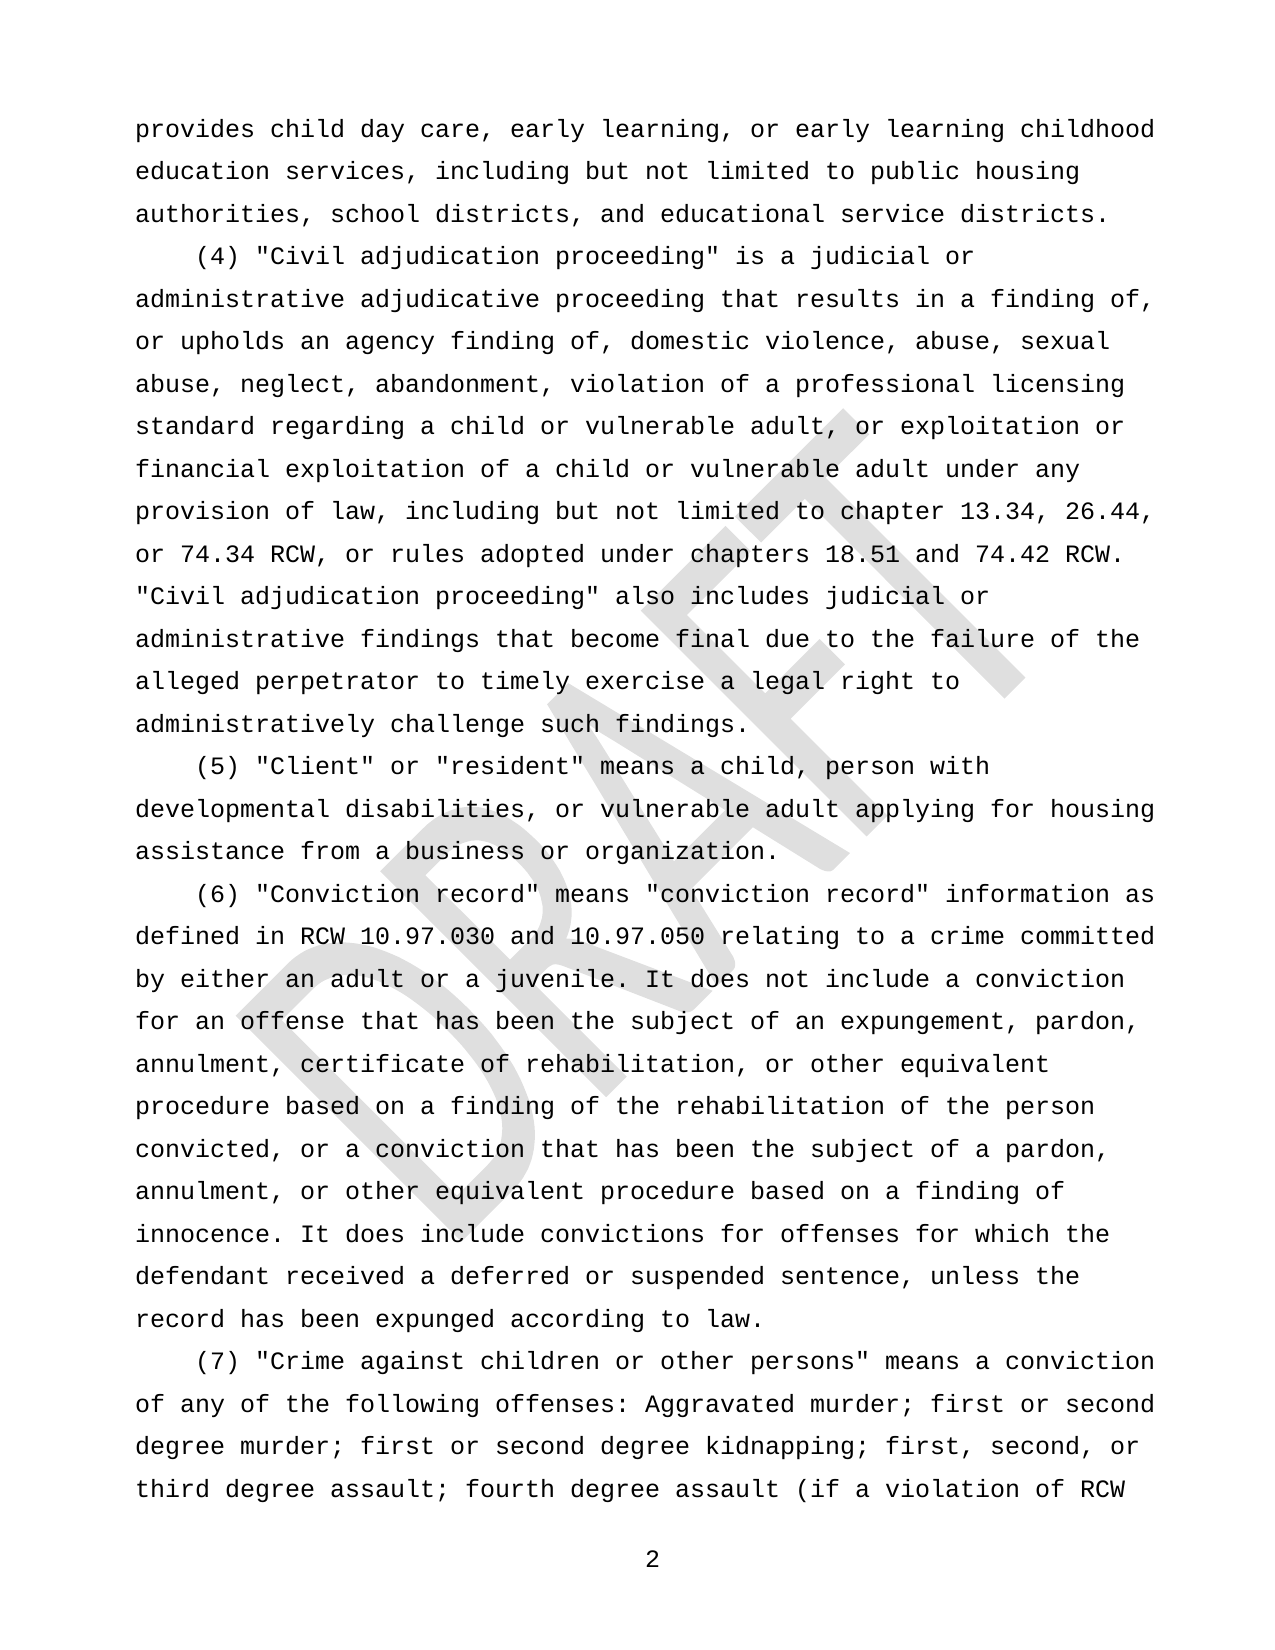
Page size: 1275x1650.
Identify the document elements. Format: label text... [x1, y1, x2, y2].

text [135, 103, 1170, 231]
text (6) "Conviction record" means "conviction record" information as defined in RCW 10.97.030 and 10.97.050 relating to a crime committed by either an adult or a juvenile. It does not include a conviction for an offense that has been the subject of an expungement, pardon, annulment, certificate of rehabilitation, or other equivalent procedure based on a finding of the rehabilitation of the person convicted, or a conviction that has been the subject of a pardon, annulment, or other equivalent procedure based on a finding of innocence. It does include convictions for offenses for which the defendant received a deferred or suspended sentence, unless the record has been expunged according to law. [135, 868, 1170, 1336]
text (5) "Client" or "resident" means a child, person with developmental disabilities, or vulnerable adult applying for housing assistance from a business or organization. [135, 741, 1170, 868]
text (4) "Civil adjudication proceeding" is a judicial or administrative adjudicative proceeding that results in a finding of, or upholds an agency finding of, domestic violence, abuse, sexual abuse, neglect, abandonment, violation of a professional licensing standard regarding a child or vulnerable adult, or exploitation or financial exploitation of a child or vulnerable adult under any provision of law, including but not limited to chapter 13.34, 26.44, or 74.34 RCW, or rules adopted under chapters 18.51 and 74.42 RCW. "Civil adjudication proceeding" also includes judicial or administrative findings that become final due to the failure of the alleged perpetrator to timely exercise a legal right to administratively challenge such findings. [135, 231, 1170, 741]
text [135, 1336, 1170, 1506]
